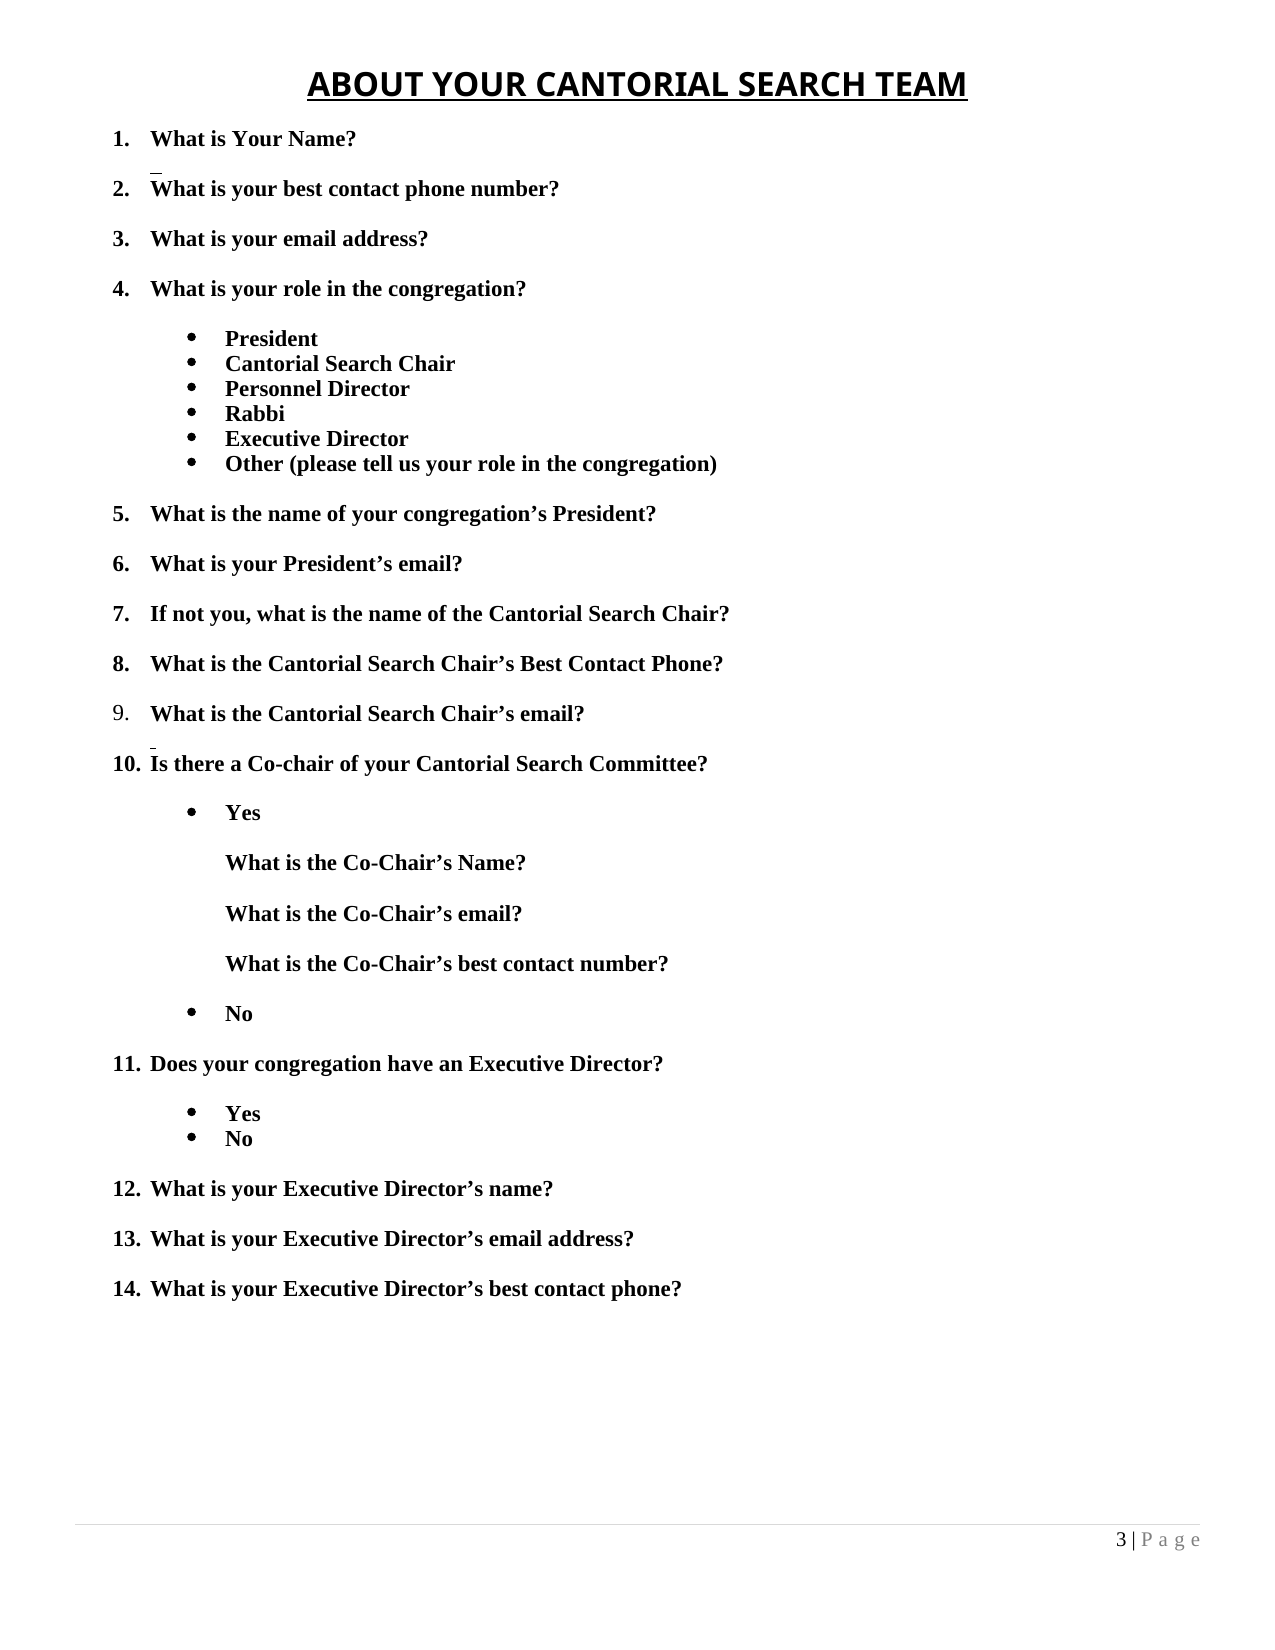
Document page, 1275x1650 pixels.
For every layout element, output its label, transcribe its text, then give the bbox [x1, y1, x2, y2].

text ABOUT YOUR CANTORIAL SEARCH TEAM [75, 75, 1200, 100]
list What is Your Name? [112, 125, 1200, 150]
list President [187, 325, 1200, 350]
list Executive Director [187, 425, 1200, 450]
list What is the Cantorial Search Chair’s email? [112, 700, 1200, 725]
list Rabbi [187, 400, 1200, 425]
list What is your role in the congregation? [112, 275, 1200, 300]
list What is your Executive Director’s name? [112, 1175, 1200, 1200]
list Does your congregation have an Executive Director? [112, 1050, 1200, 1075]
list Yes [187, 1100, 1200, 1125]
list Other (please tell us your role in the congregation) [187, 450, 1200, 475]
list What is your Executive Director’s email address? [112, 1225, 1200, 1250]
list What is your President’s email? [112, 550, 1200, 575]
list No [187, 1000, 1200, 1025]
list Is there a Co-chair of your Cantorial Search Committee? [112, 750, 1200, 775]
list What is the Cantorial Search Chair’s Best Contact Phone? [112, 650, 1200, 675]
list Cantorial Search Chair [187, 350, 1200, 375]
list What is the Co-Chair’s email? [150, 900, 1200, 925]
list What is the name of your congregation’s President? [112, 500, 1200, 525]
list What is the Co-Chair’s best contact number? [150, 950, 1200, 975]
list What is your best contact phone number? [112, 175, 1200, 200]
list What is the Co-Chair’s Name? [225, 850, 1200, 875]
list What is your email address? [112, 225, 1200, 250]
list Personnel Director [187, 375, 1200, 400]
list No [187, 1125, 1200, 1150]
list Yes [187, 800, 1200, 825]
list If not you, what is the name of the Cantorial Search Chair? [112, 600, 1200, 625]
list What is your Executive Director’s best contact phone? [112, 1275, 1200, 1300]
